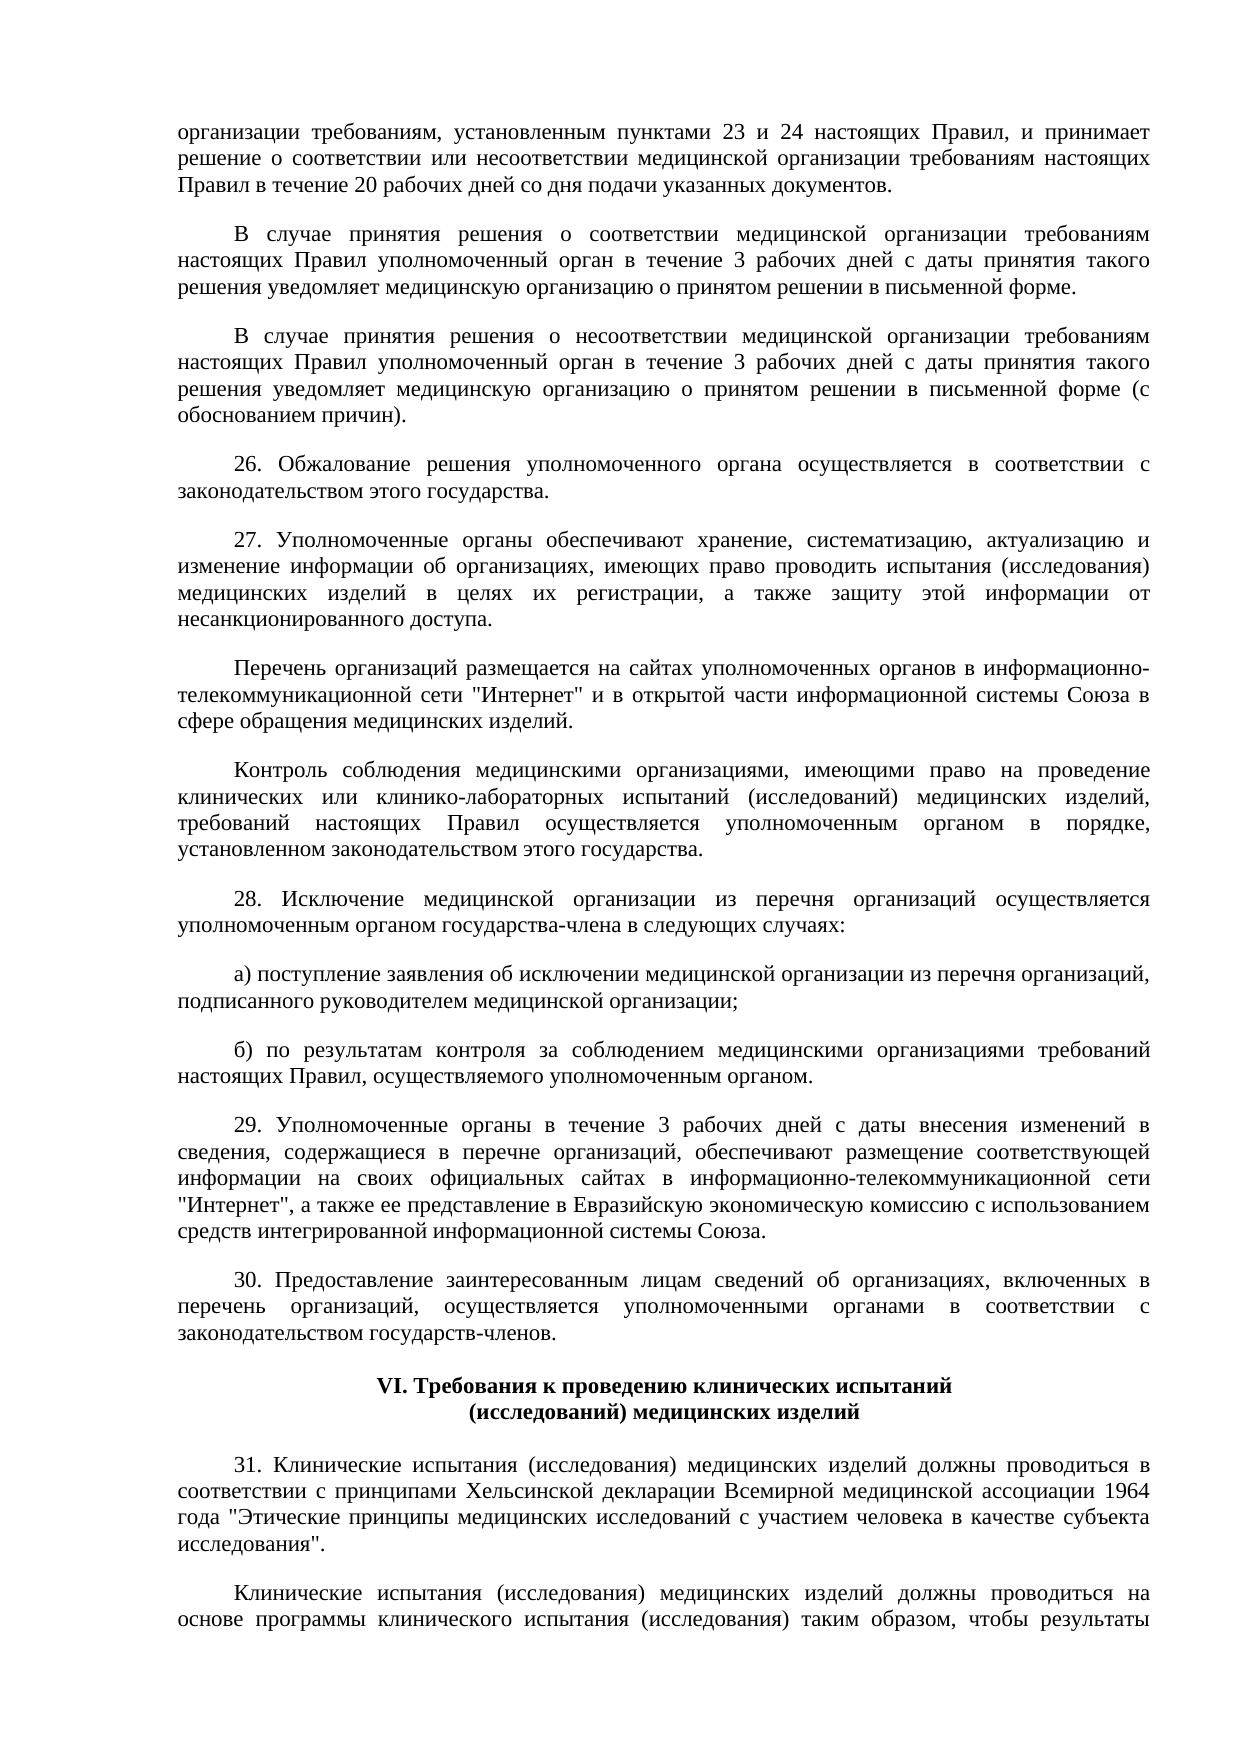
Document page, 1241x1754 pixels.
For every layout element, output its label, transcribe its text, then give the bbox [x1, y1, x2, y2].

text 26. Обжалование решения уполномоченного органа осуществляется в соответствии с законодательством этого государства. [177, 450, 1152, 503]
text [177, 118, 1152, 197]
title VI. Требования к проведению клинических испытаний [177, 1372, 1152, 1398]
text 30. Предоставление заинтересованным лицам сведений об организациях, включенных в перечень организаций, осуществляется уполномоченными органами в соответствии с законодательством государств-членов. [177, 1266, 1152, 1345]
text 27. Уполномоченные органы обеспечивают хранение, систематизацию, актуализацию и изменение информации об организациях, имеющих право проводить испытания (исследования) медицинских изделий в целях их регистрации, а также защиту этой информации от несанкционированного доступа. [177, 526, 1152, 631]
text Контроль соблюдения медицинскими организациями, имеющими право на проведение клинических или клинико-лабораторных испытаний (исследований) медицинских изделий, требований настоящих Правил осуществляется уполномоченным органом в порядке, установленном законодательством этого государства. [177, 756, 1152, 862]
text В случае принятия решения о несоответствии медицинской организации требованиям настоящих Правил уполномоченный орган в течение 3 рабочих дней с даты принятия такого решения уведомляет медицинскую организацию о принятом решении в письменной форме (с обоснованием причин). [177, 322, 1152, 427]
text б) по результатам контроля за соблюдением медицинскими организациями требований настоящих Правил, осуществляемого уполномоченным органом. [177, 1036, 1152, 1089]
text 29. Уполномоченные органы в течение 3 рабочих дней с даты внесения изменений в сведения, содержащиеся в перечне организаций, обеспечивают размещение соответствующей информации на своих официальных сайтах в информационно-телекоммуникационной сети "Интернет", а также ее представление в Евразийскую экономическую комиссию с использованием средств интегрированной информационной системы Союза. [177, 1112, 1152, 1243]
text В случае принятия решения о соответствии медицинской организации требованиям настоящих Правил уполномоченный орган в течение 3 рабочих дней с даты принятия такого решения уведомляет медицинскую организацию о принятом решении в письменной форме. [177, 220, 1152, 299]
title (исследований) медицинских изделий [177, 1398, 1152, 1424]
text Перечень организаций размещается на сайтах уполномоченных органов в информационно-телекоммуникационной сети "Интернет" и в открытой части информационной системы Союза в сфере обращения медицинских изделий. [177, 654, 1152, 733]
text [177, 1579, 1152, 1632]
text а) поступление заявления об исключении медицинской организации из перечня организаций, подписанного руководителем медицинской организации; [177, 960, 1152, 1013]
text 28. Исключение медицинской организации из перечня организаций осуществляется уполномоченным органом государства-члена в следующих случаях: [177, 885, 1152, 937]
text 31. Клинические испытания (исследования) медицинских изделий должны проводиться в соответствии с принципами Хельсинской декларации Всемирной медицинской ассоциации 1964 года "Этические принципы медицинских исследований с участием человека в качестве субъекта исследования". [177, 1451, 1152, 1556]
